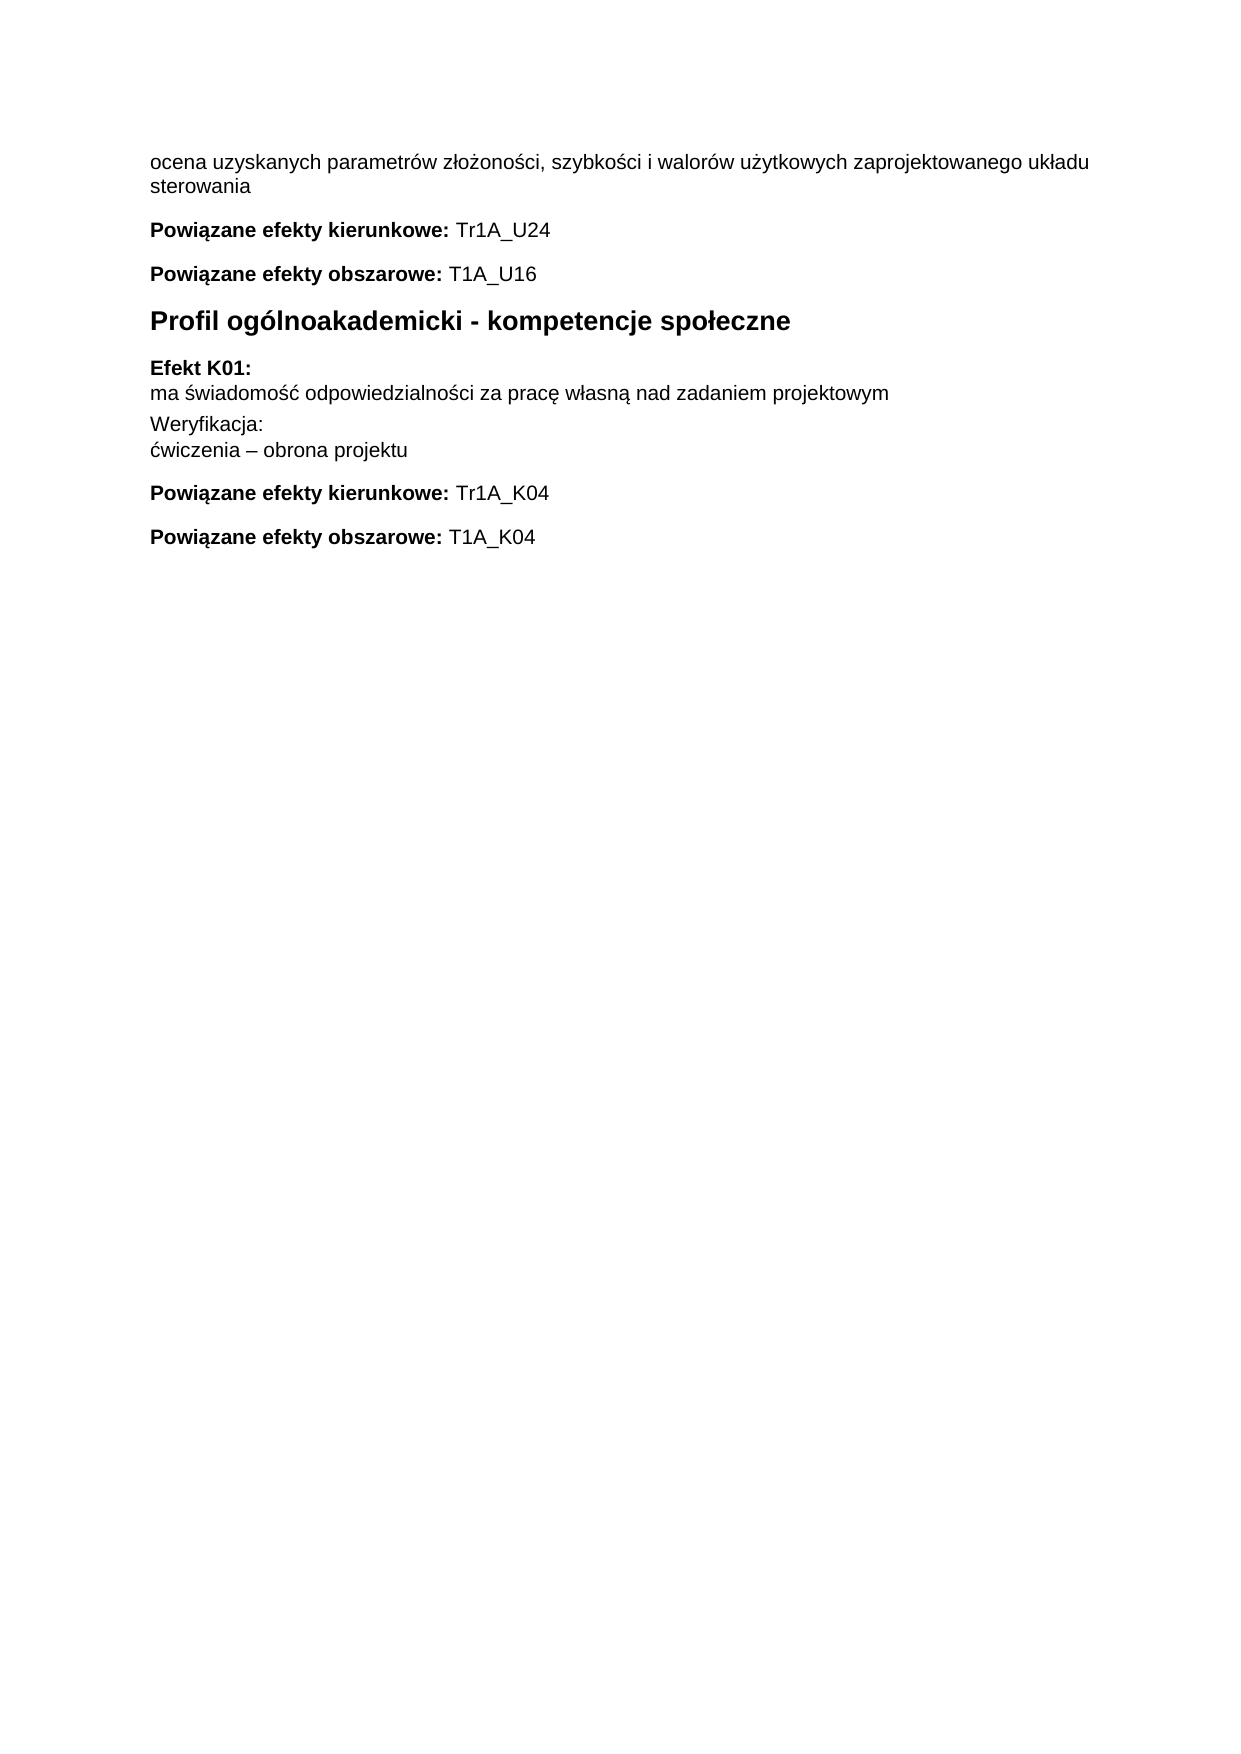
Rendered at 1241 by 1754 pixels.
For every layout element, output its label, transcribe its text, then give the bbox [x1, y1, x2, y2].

text ćwiczenia – obrona projektu [150, 437, 1090, 461]
text Powiązane efekty kierunkowe: Tr1A_U24 [150, 218, 1090, 242]
text ocena uzyskanych parametrów złożoności, szybkości i walorów użytkowych zaprojektowanego układu sterowania [150, 150, 1090, 198]
text Powiązane efekty obszarowe: T1A_K04 [150, 525, 1090, 549]
text Weryfikacja: [150, 411, 1090, 435]
text Powiązane efekty obszarowe: T1A_U16 [150, 261, 1090, 285]
text Efekt K01: [150, 356, 1090, 380]
subtitle Profil ogólnoakademicki - kompetencje społeczne [150, 305, 1090, 336]
text Powiązane efekty kierunkowe: Tr1A_K04 [150, 481, 1090, 505]
text ma świadomość odpowiedzialności za pracę własną nad zadaniem projektowym [150, 381, 1090, 405]
